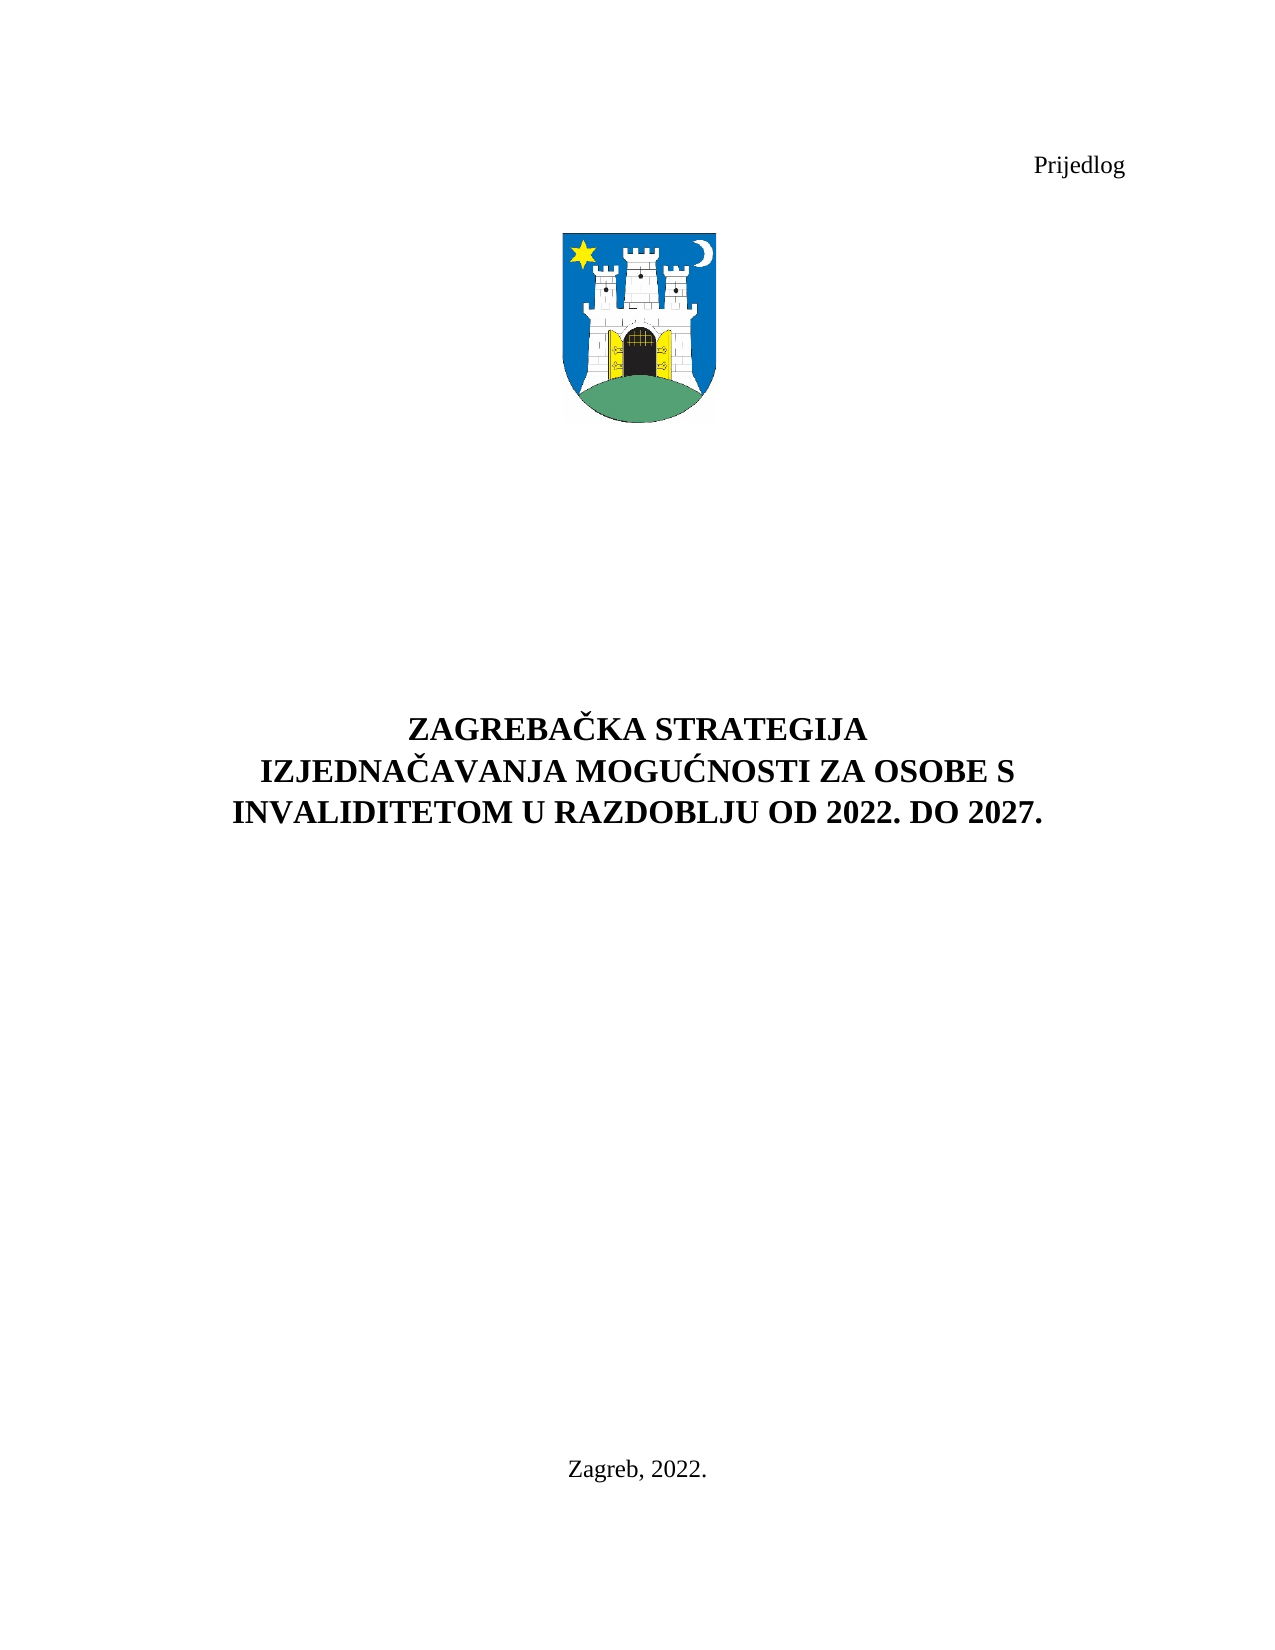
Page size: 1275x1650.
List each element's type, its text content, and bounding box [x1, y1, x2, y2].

text ZAGREBAČKA STRATEGIJA [150, 709, 1125, 748]
text Zagreb, 2022. [150, 1454, 1125, 1483]
text IZJEDNAČAVANJA MOGUĆNOSTI ZA OSOBE S INVALIDITETOM U RAZDOBLJU OD 2022. DO 2027. [150, 751, 1125, 831]
picture [562, 233, 717, 423]
text Prijedlog [150, 150, 1125, 179]
